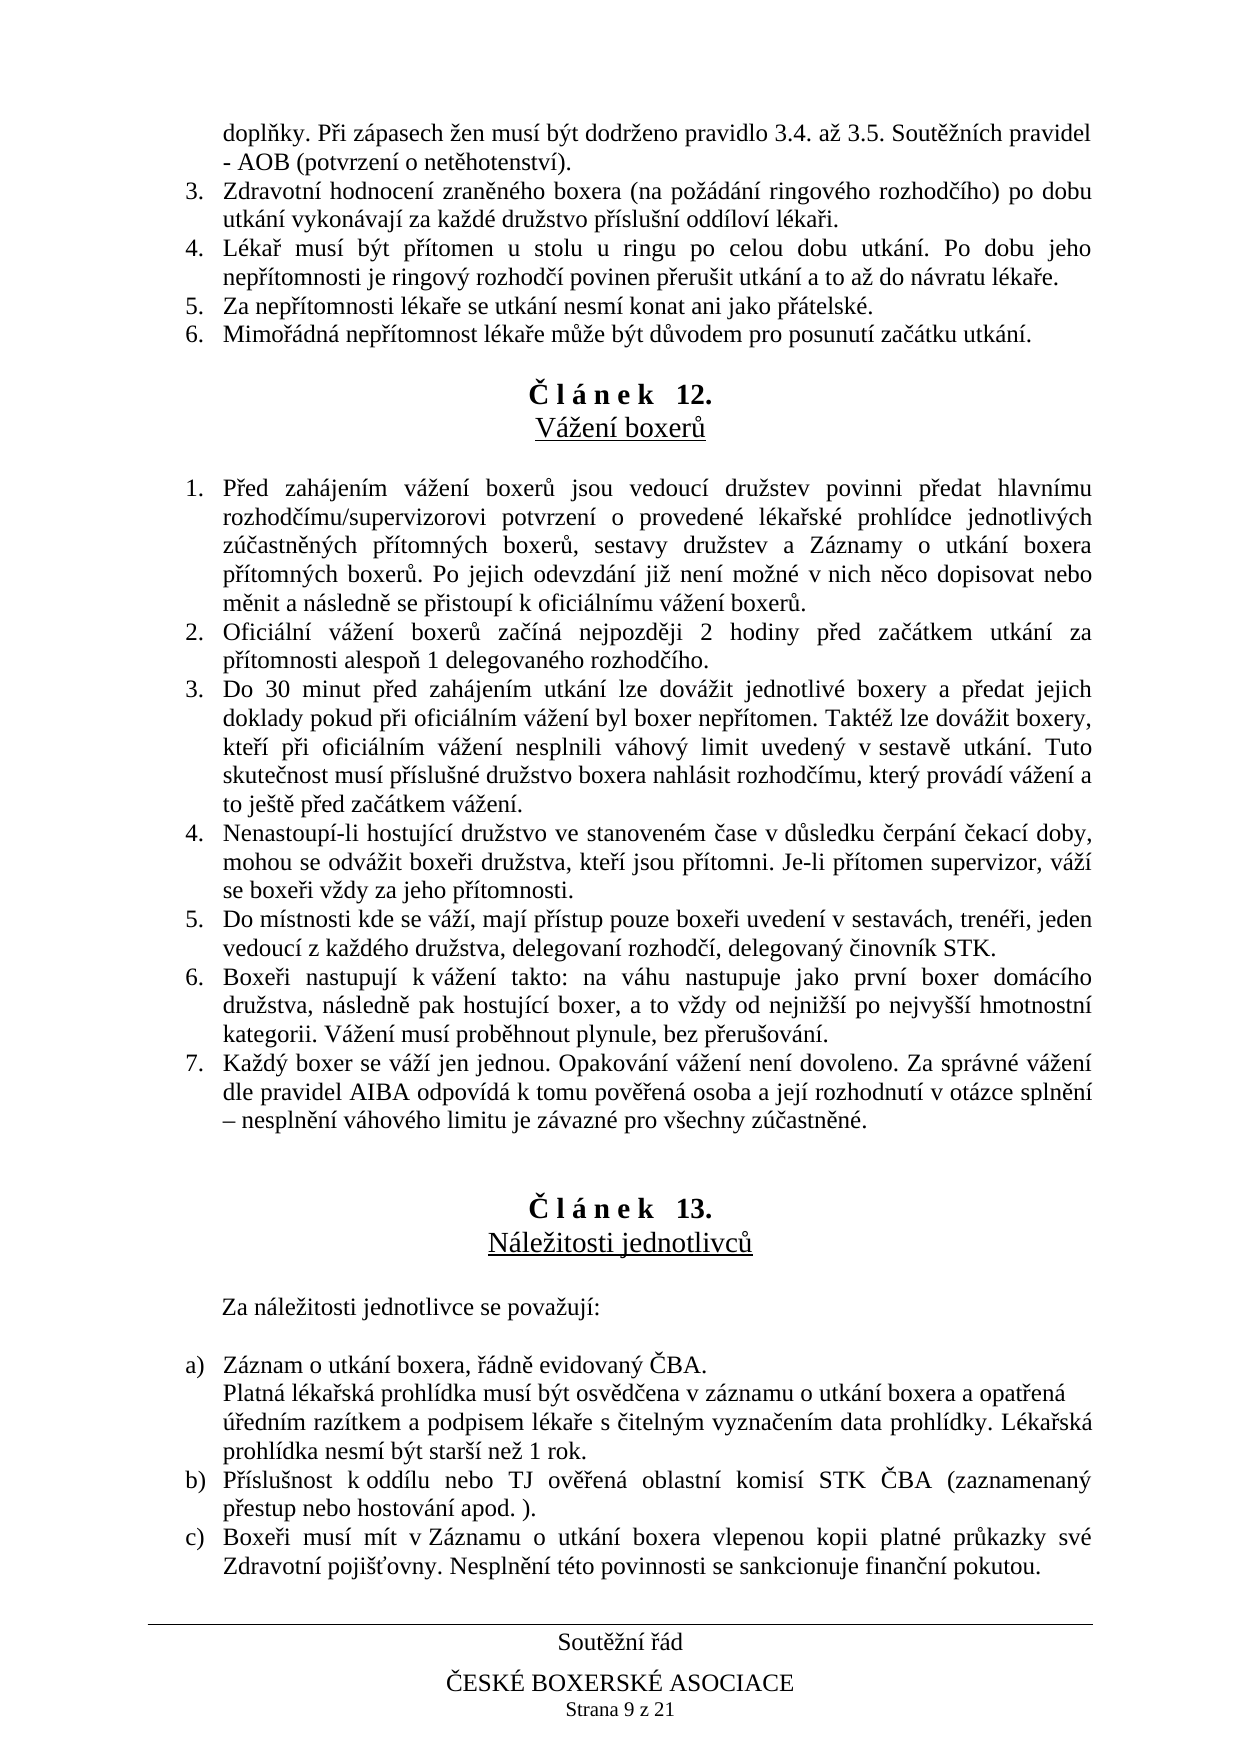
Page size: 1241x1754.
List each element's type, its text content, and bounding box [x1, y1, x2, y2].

text Za náležitosti jednotlivce se považují: [221, 1292, 1093, 1321]
text Platná lékařská prohlídka musí být osvědčena v záznamu o utkání boxera a opatřená [223, 1378, 1093, 1407]
subtitle Č l á n e k 13. [148, 1192, 1093, 1225]
text úředním razítkem a podpisem lékaře s čitelným vyznačením data prohlídky. Lékařská prohlídka nesmí být starší než 1 rok. [223, 1407, 1093, 1465]
list Do 30 minut před zahájením utkání lze dovážit jednotlivé boxery a předat jejich doklady pokud při oficiálním vážení byl boxer nepřítomen. Taktéž lze dovážit boxery, kteří při oficiálním vážení nesplnili váhový limit uvedený v sestavě utkání. Tuto skutečnost musí příslušné družstvo boxera nahlásit rozhodčímu, který provádí vážení a to ještě před začátkem vážení. [185, 674, 1093, 818]
list Lékař musí být přítomen u stolu u ringu po celou dobu utkání. Po dobu jeho nepřítomnosti je ringový rozhodčí povinen přerušit utkání a to až do návratu lékaře. [185, 233, 1093, 291]
list Do místnosti kde se váží, mají přístup pouze boxeři uvedení v sestavách, trenéři, jeden vedoucí z každého družstva, delegovaní rozhodčí, delegovaný činovník STK. [185, 904, 1093, 962]
list Oficiální vážení boxerů začíná nejpozději 2 hodiny před začátkem utkání za přítomnosti alespoň 1 delegovaného rozhodčího. [185, 617, 1093, 674]
list Za nepřítomnosti lékaře se utkání nesmí konat ani jako přátelské. [185, 291, 1093, 319]
list Boxeři nastupují k vážení takto: na váhu nastupuje jako první boxer domácího družstva, následně pak hostující boxer, a to vždy od nejnižší po nejvyšší hmotnostní kategorii. Vážení musí proběhnout plynule, bez přerušování. [185, 962, 1093, 1048]
list Boxeři musí mít v Záznamu o utkání boxera vlepenou kopii platné průkazky své Zdravotní pojišťovny. Nesplnění této povinnosti se sankcionuje finanční pokutou. [185, 1522, 1093, 1580]
list Každý boxer se váží jen jednou. Opakování vážení není dovoleno. Za správné vážení dle pravidel AIBA odpovídá k tomu pověřená osoba a její rozhodnutí v otázce splnění – nesplnění váhového limitu je závazné pro všechny zúčastněné. [185, 1048, 1093, 1134]
list Záznam o utkání boxera, řádně evidovaný ČBA. [185, 1350, 1093, 1378]
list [185, 118, 1093, 176]
subtitle Náležitosti jednotlivců [148, 1225, 1093, 1259]
list Mimořádná nepřítomnost lékaře může být důvodem pro posunutí začátku utkání. [185, 319, 1093, 348]
list Zdravotní hodnocení zraněného boxera (na požádání ringového rozhodčího) po dobu utkání vykonávají za každé družstvo příslušní oddíloví lékaři. [185, 176, 1093, 233]
list Příslušnost k oddílu nebo TJ ověřená oblastní komisí STK ČBA (zaznamenaný přestup nebo hostování apod. ). [185, 1465, 1093, 1522]
subtitle Vážení boxerů [148, 411, 1093, 444]
list Nenastoupí-li hostující družstvo ve stanoveném čase v důsledku čerpání čekací doby, mohou se odvážit boxeři družstva, kteří jsou přítomni. Je-li přítomen supervizor, váží se boxeři vždy za jeho přítomnosti. [185, 818, 1093, 904]
list Před zahájením vážení boxerů jsou vedoucí družstev povinni předat hlavnímu rozhodčímu/supervizorovi potvrzení o provedené lékařské prohlídce jednotlivých zúčastněných přítomných boxerů, sestavy družstev a Záznamy o utkání boxera přítomných boxerů. Po jejich odevzdání již není možné v nich něco dopisovat nebo měnit a následně se přistoupí k oficiálnímu vážení boxerů. [185, 473, 1093, 617]
subtitle Č l á n e k 12. [148, 377, 1093, 411]
